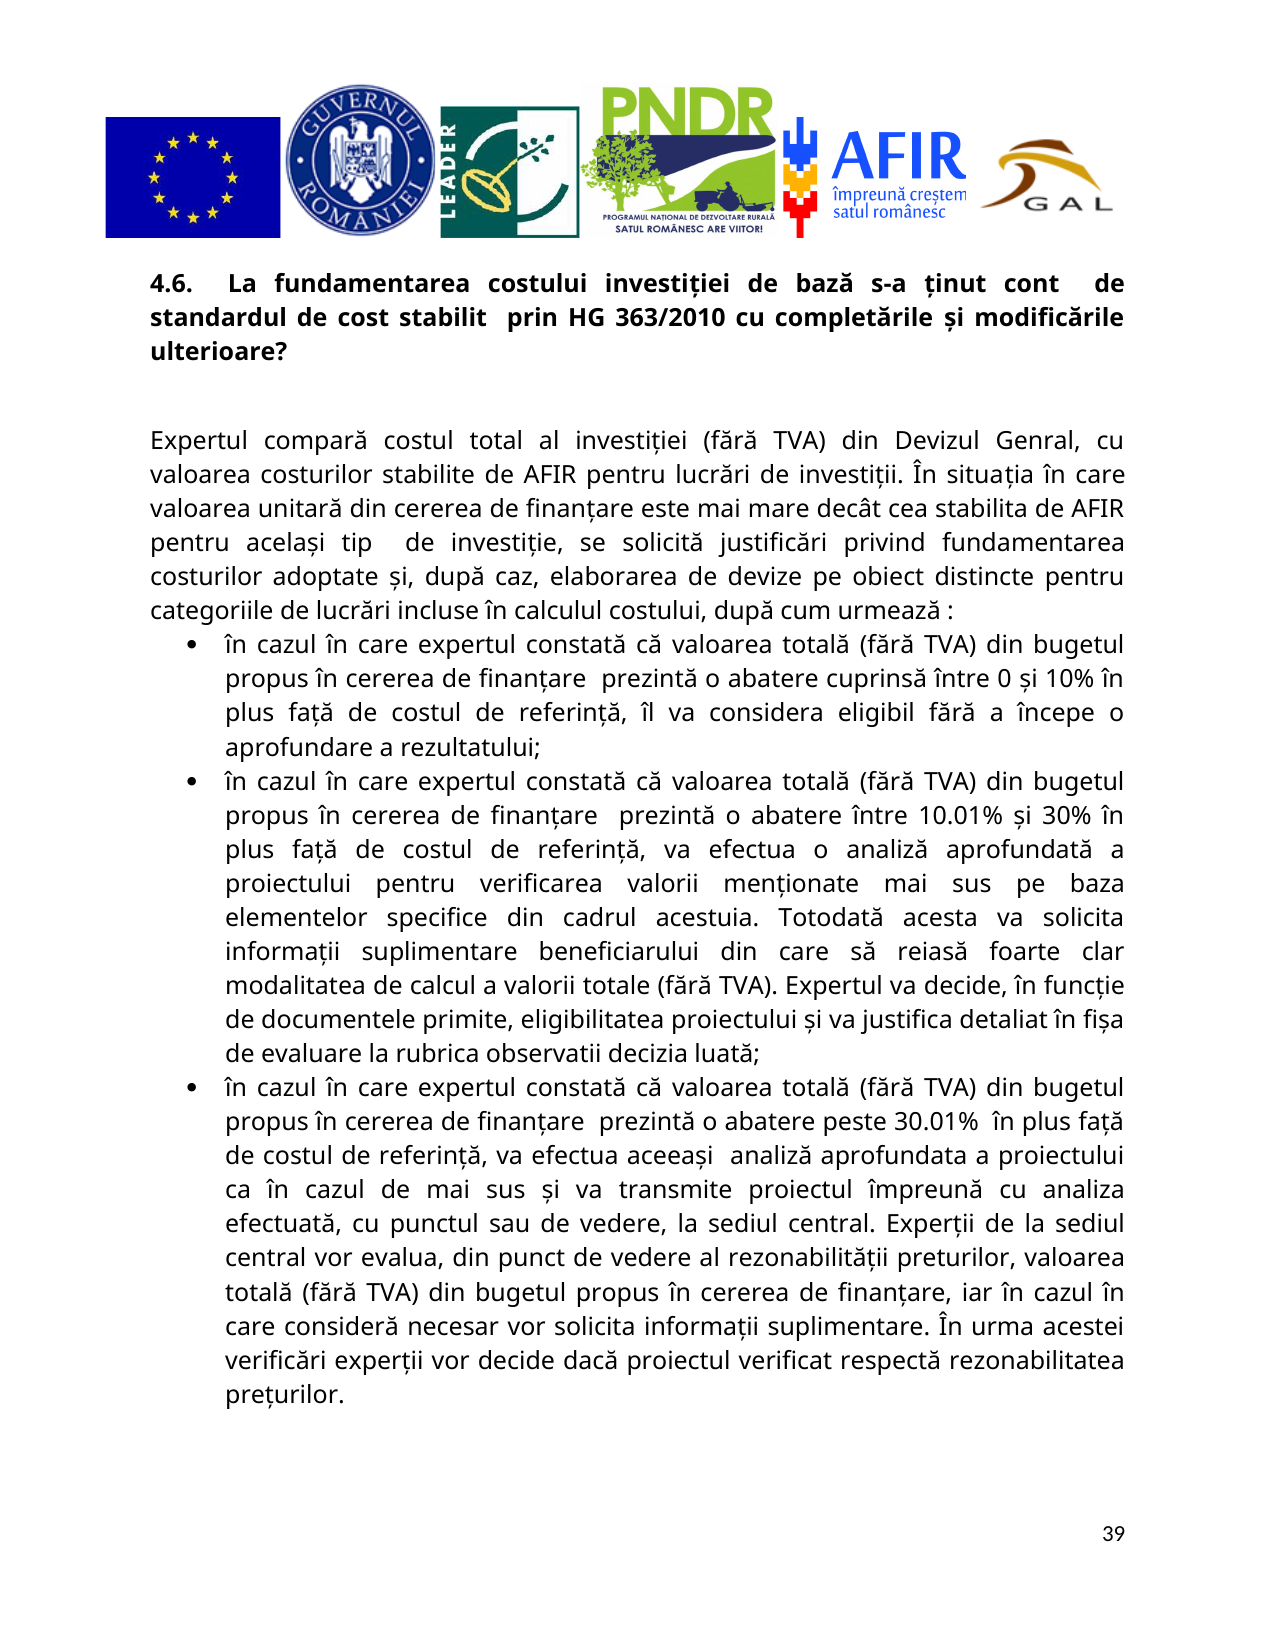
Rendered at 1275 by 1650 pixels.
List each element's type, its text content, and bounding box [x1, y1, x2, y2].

list în cazul în care expertul constată că valoarea totală (fără TVA) din bugetul propus în cererea de finanțare prezintă o abatere peste 30.01% în plus față de costul de referință, va efectua aceeași analiză aprofundata a proiectului ca în cazul de mai sus și va transmite proiectul împreună cu analiza efectuată, cu punctul sau de vedere, la sediul central. Experții de la sediul central vor evalua, din punct de vedere al rezonabilității preturilor, valoarea totală (fără TVA) din bugetul propus în cererea de finanțare, iar în cazul în care consideră necesar vor solicita informații suplimentare. În urma acestei verificări experții vor decide dacă proiectul verificat respectă rezonabilitatea prețurilor. [187, 1070, 1126, 1410]
list în cazul în care expertul constată că valoarea totală (fără TVA) din bugetul propus în cererea de finanțare prezintă o abatere între 10.01% și 30% în plus față de costul de referință, va efectua o analiză aprofundată a proiectului pentru verificarea valorii menționate mai sus pe baza elementelor specifice din cadrul acestuia. Totodată acesta va solicita informații suplimentare beneficiarului din care să reiasă foarte clar modalitatea de calcul a valorii totale (fără TVA). Expertul va decide, în funcție de documentele primite, eligibilitatea proiectului și va justifica detaliat în fișa de evaluare la rubrica observatii decizia luată; [187, 763, 1126, 1070]
picture [105, 75, 436, 238]
list în cazul în care expertul constată că valoarea totală (fără TVA) din bugetul propus în cererea de finanțare prezintă o abatere cuprinsă între 0 și 10% în plus față de costul de referință, îl va considera eligibil fără a începe o aprofundare a rezultatului; [187, 627, 1126, 763]
picture [440, 82, 778, 238]
text Expertul compară costul total al investiției (fără TVA) din Devizul Genral, cu valoarea costurilor stabilite de AFIR pentru lucrări de investiții. În situaţia în care valoarea unitară din cererea de finanţare este mai mare decât cea stabilita de AFIR pentru acelaşi tip de investiţie, se solicită justificări privind fundamentarea costurilor adoptate şi, după caz, elaborarea de devize pe obiect distincte pentru categoriile de lucrări incluse în calculul costului, după cum urmează : [150, 423, 1126, 627]
text 4.6. La fundamentarea costului investiţiei de bază s-a ţinut cont de standardul de cost stabilit prin HG 363/2010 cu completările şi modificările ulterioare? [150, 266, 1125, 368]
picture [783, 117, 1129, 238]
